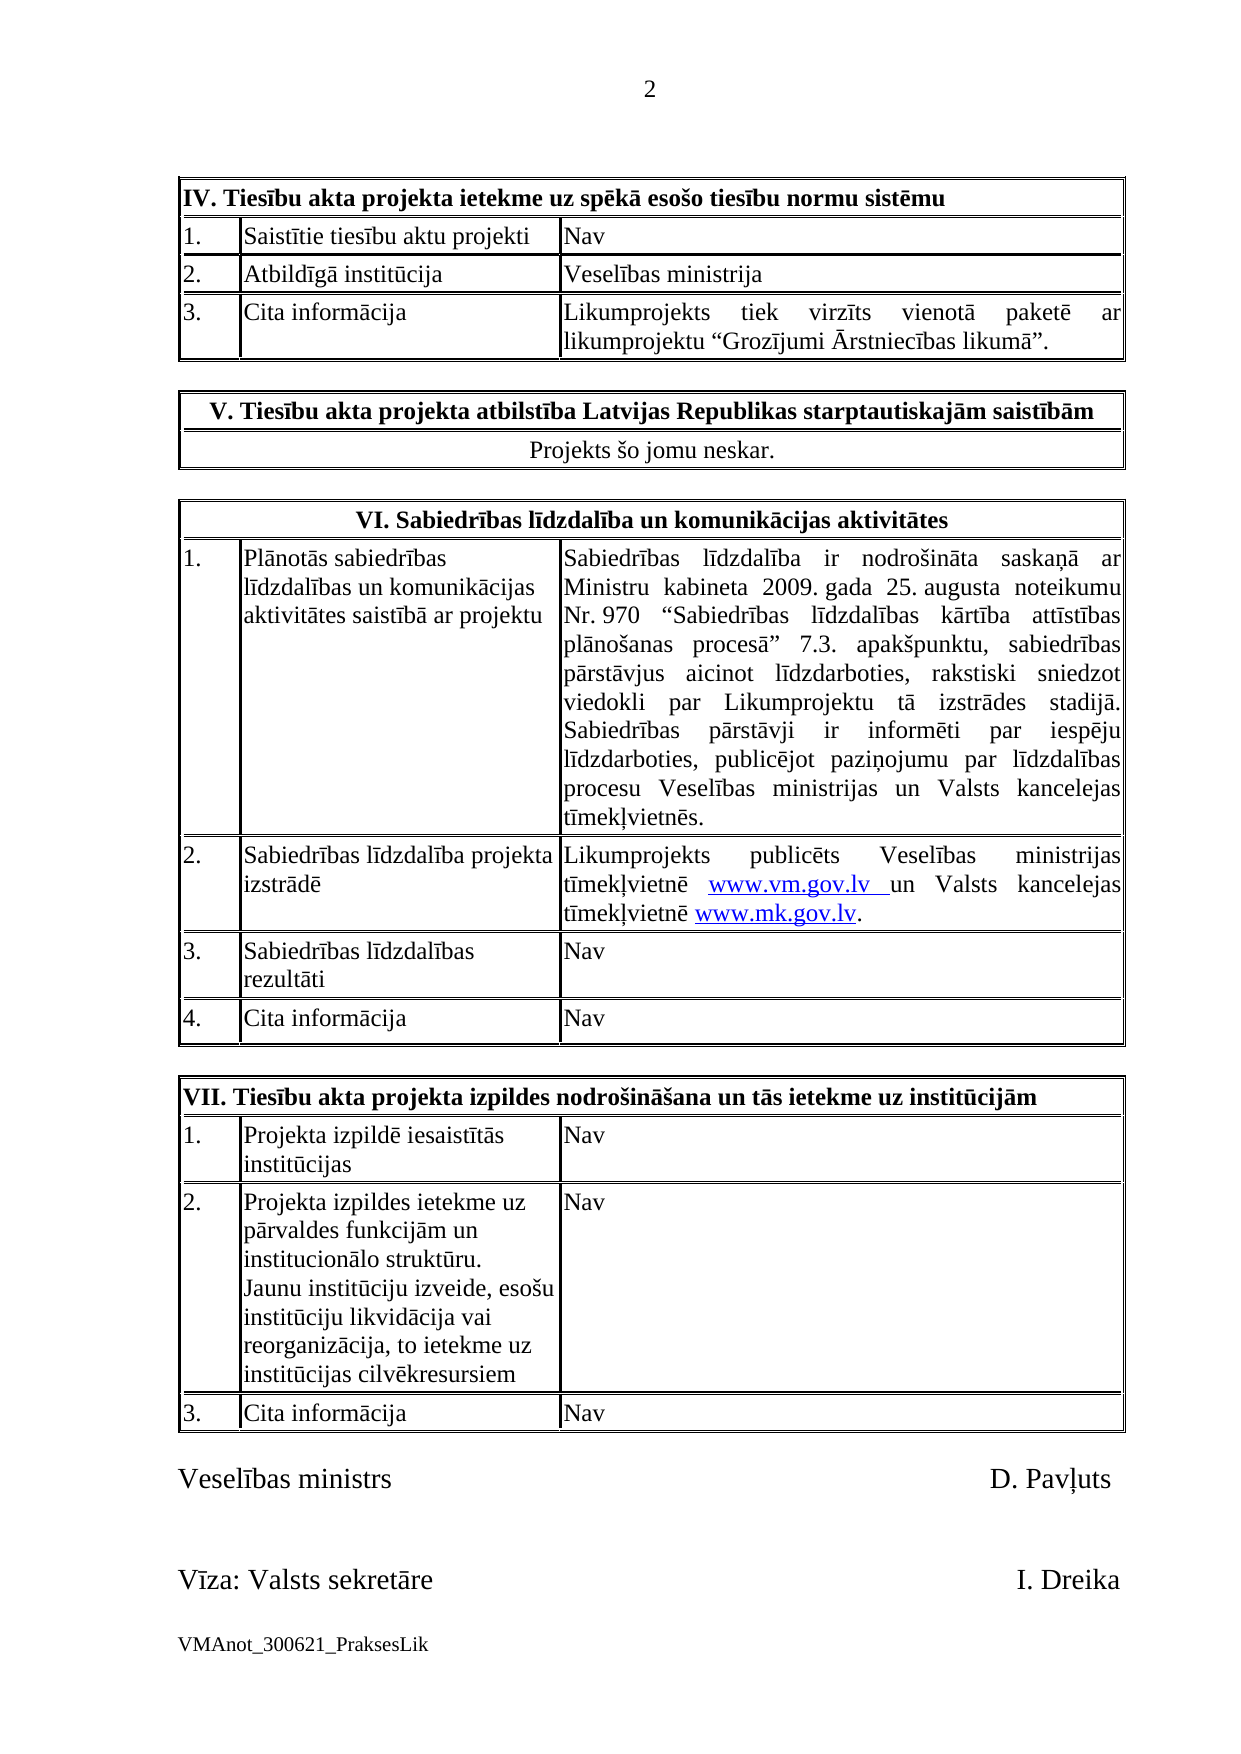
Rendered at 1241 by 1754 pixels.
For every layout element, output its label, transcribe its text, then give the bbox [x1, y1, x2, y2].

table_cell 4. [181, 996, 240, 1043]
table_cell Nav [560, 1181, 1124, 1391]
table_cell 2. [180, 834, 240, 929]
table_cell Atbildīgā institūcija [242, 256, 559, 291]
table_cell Nav [560, 996, 1123, 1043]
table_cell Sabiedrības līdzdalības rezultāti [242, 933, 559, 996]
table_cell Plānotās sabiedrības līdzdalības un komunikācijas aktivitātes saistībā ar projektu [242, 540, 559, 834]
table_cell Projekta izpildē iesaistītās institūcijas [242, 1117, 559, 1181]
table_cell 3. [181, 930, 239, 996]
table_cell Cita informācija [240, 1000, 560, 1043]
table_header VII. Tiesību akta projekta izpildes nodrošināšana un tās ietekme uz institūcijām [181, 1079, 1123, 1113]
table_cell Projekts šo jomu neskar. [181, 428, 1123, 467]
table_cell 2. [180, 1181, 240, 1391]
table_cell 3. [181, 1391, 240, 1429]
table_cell Sabiedrības līdzdalība projekta izstrādē [242, 837, 559, 929]
table_cell Saistītie tiesību aktu projekti [242, 218, 559, 253]
table_cell Projekta izpildes ietekme uz pārvaldes funkcijām un institucionālo struktūru. Jaunu institūciju izveide, esošu institūciju likvidācija vai reorganizācija, to ietekme uz institūcijas cilvēkresursiem [242, 1184, 559, 1391]
table_header VI. Sabiedrības līdzdalība un komunikācijas aktivitātes [181, 502, 1123, 537]
table_cell Nav [560, 1391, 1123, 1429]
table_cell Nav [562, 930, 1123, 996]
table_cell 3. [181, 291, 240, 358]
table_header IV. Tiesību akta projekta ietekme uz spēkā esošo tiesību normu sistēmu [181, 180, 1123, 215]
text Veselības ministrs D. Pavļuts [177, 1461, 1122, 1495]
table_cell Nav [560, 215, 1124, 253]
table_cell Likumprojekts tiek virzīts vienotā paketē ar likumprojektu “Grozījumi Ārstniecības likumā”. [560, 291, 1123, 358]
table_cell 1. [181, 1114, 239, 1181]
table_cell Likumprojekts publicēts Veselības ministrijas tīmekļvietnē www.vm.gov.lv un Valsts kancelejas tīmekļvietnē www.mk.gov.lv. [560, 834, 1124, 929]
text Vīza: Valsts sekretāre I. Dreika [177, 1562, 1122, 1596]
table_cell Sabiedrības līdzdalība ir nodrošināta saskaņā ar Ministru kabineta 2009. gada 25. augusta noteikumu Nr. 970 “Sabiedrības līdzdalības kārtība attīstības plānošanas procesā” 7.3. apakšpunktu, sabiedrības pārstāvjus aicinot līdzdarboties, rakstiski sniedzot viedokli par Likumprojektu tā izstrādes stadijā. Sabiedrības pārstāvji ir informēti par iespēju līdzdarboties, publicējot paziņojumu par līdzdalības procesu Veselības ministrijas un Valsts kancelejas tīmekļvietnēs. [560, 537, 1124, 834]
table_cell 1. [180, 537, 240, 834]
table_cell Cita informācija [240, 1395, 560, 1429]
table_cell Veselības ministrija [562, 253, 1124, 291]
table_cell 2. [180, 253, 239, 291]
table_cell Nav [562, 1114, 1123, 1181]
table_header V. Tiesību akta projekta atbilstība Latvijas Republikas starptautiskajām saistībām [181, 394, 1123, 428]
table_cell Cita informācija [240, 295, 560, 358]
table_cell 1. [180, 215, 240, 253]
